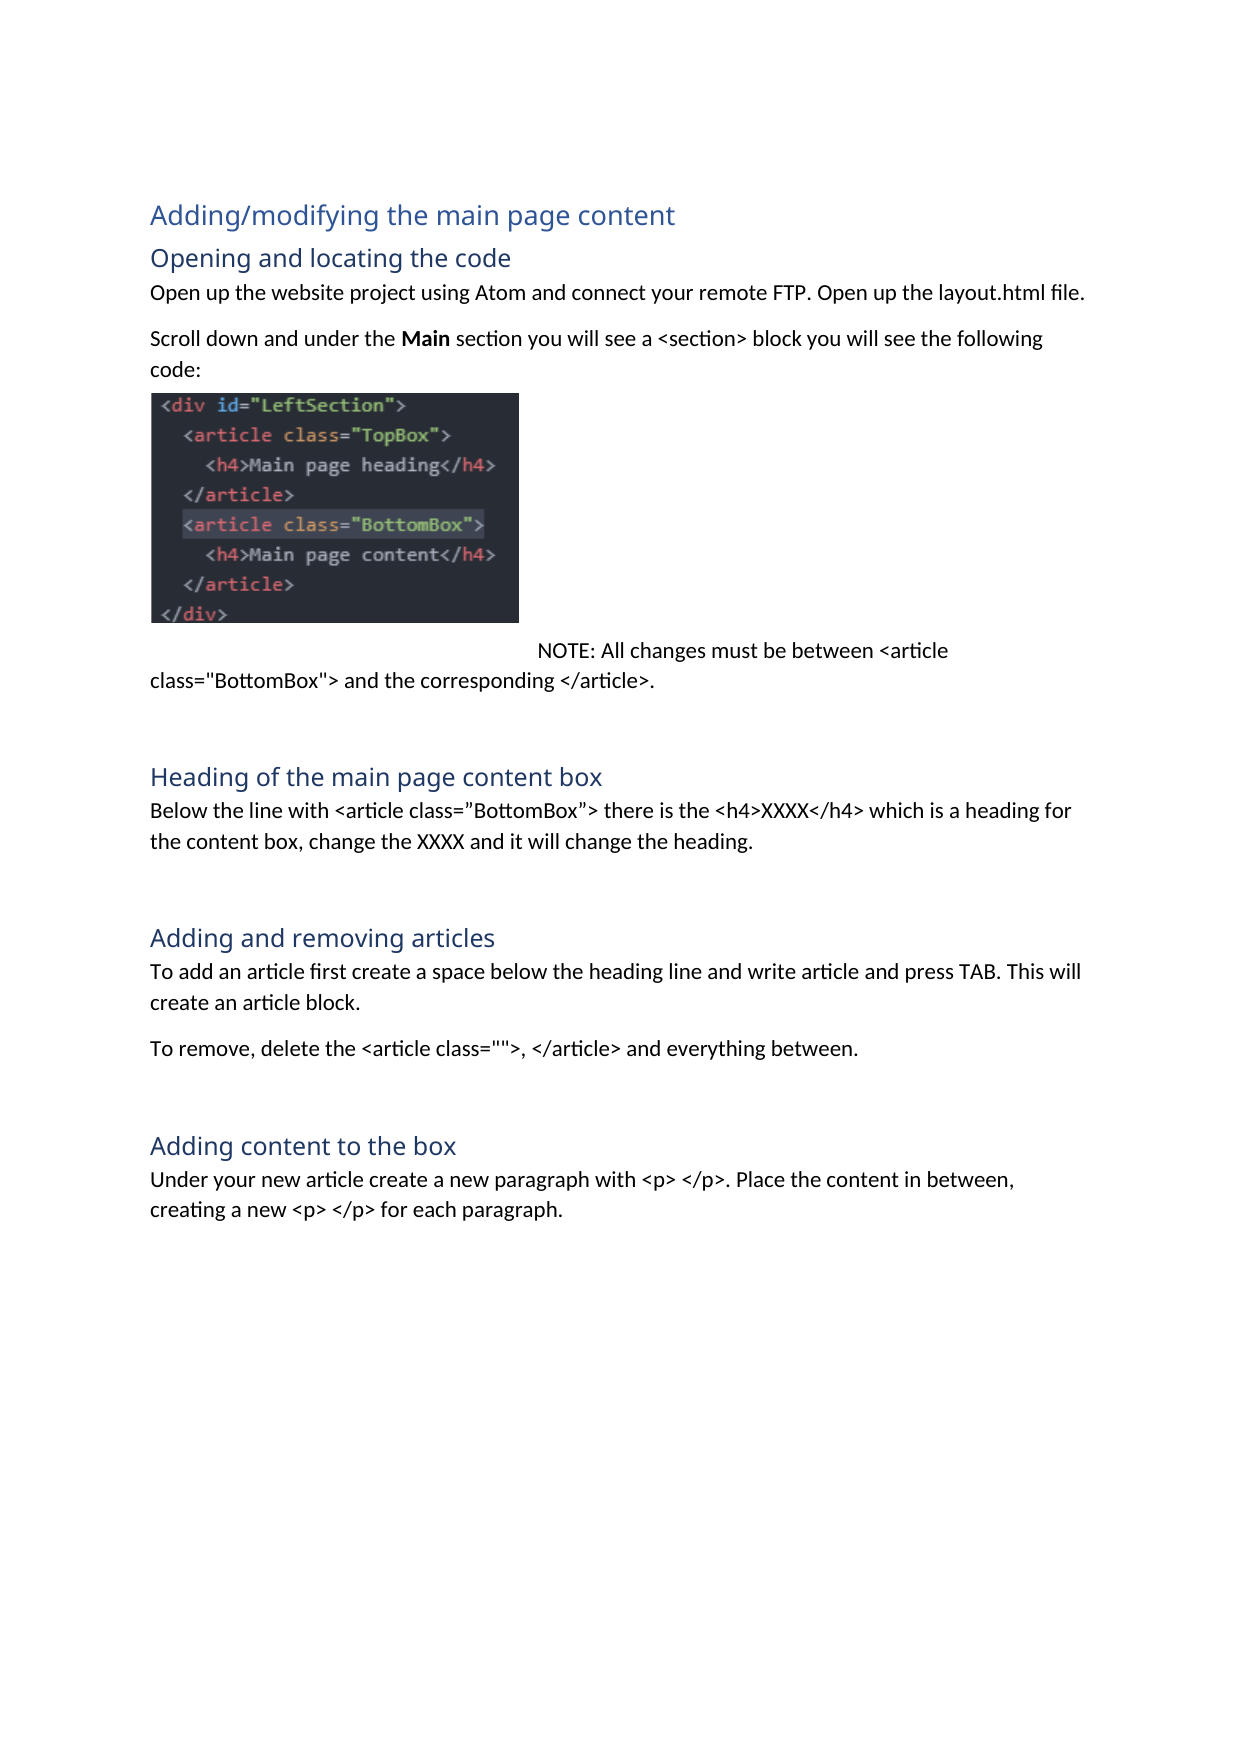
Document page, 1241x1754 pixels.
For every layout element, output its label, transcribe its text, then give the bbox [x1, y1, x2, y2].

text To remove, delete the <article class="">, </article> and everything between. [150, 1034, 1090, 1062]
subtitle Opening and locating the code [150, 241, 1090, 275]
subtitle Heading of the main page content box [150, 760, 1090, 794]
text Below the line with <article class=”BottomBox”> there is the <h4>XXXX</h4> which is a heading for the content box, change the XXXX and it will change the heading. [150, 797, 1090, 855]
subtitle Adding/modifying the main page content [150, 197, 1090, 234]
picture [150, 393, 518, 621]
text Open up the website project using Atom and connect your remote FTP. Open up the layout.html file. [150, 278, 1090, 306]
text NOTE: All changes must be between <article class="BottomBox"> and the corresponding </article>. [150, 636, 1090, 694]
text Under your new article create a new paragraph with <p> </p>. Place the content in between, creating a new <p> </p> for each paragraph. [150, 1165, 1090, 1223]
text Scroll down and under the Main section you will see a <section> block you will see the following code: [150, 324, 1090, 383]
text To add an article first create a space below the heading line and write article and press TAB. This will create an article block. [150, 957, 1090, 1016]
subtitle Adding content to the box [150, 1128, 1090, 1162]
subtitle Adding and removing articles [150, 921, 1090, 955]
